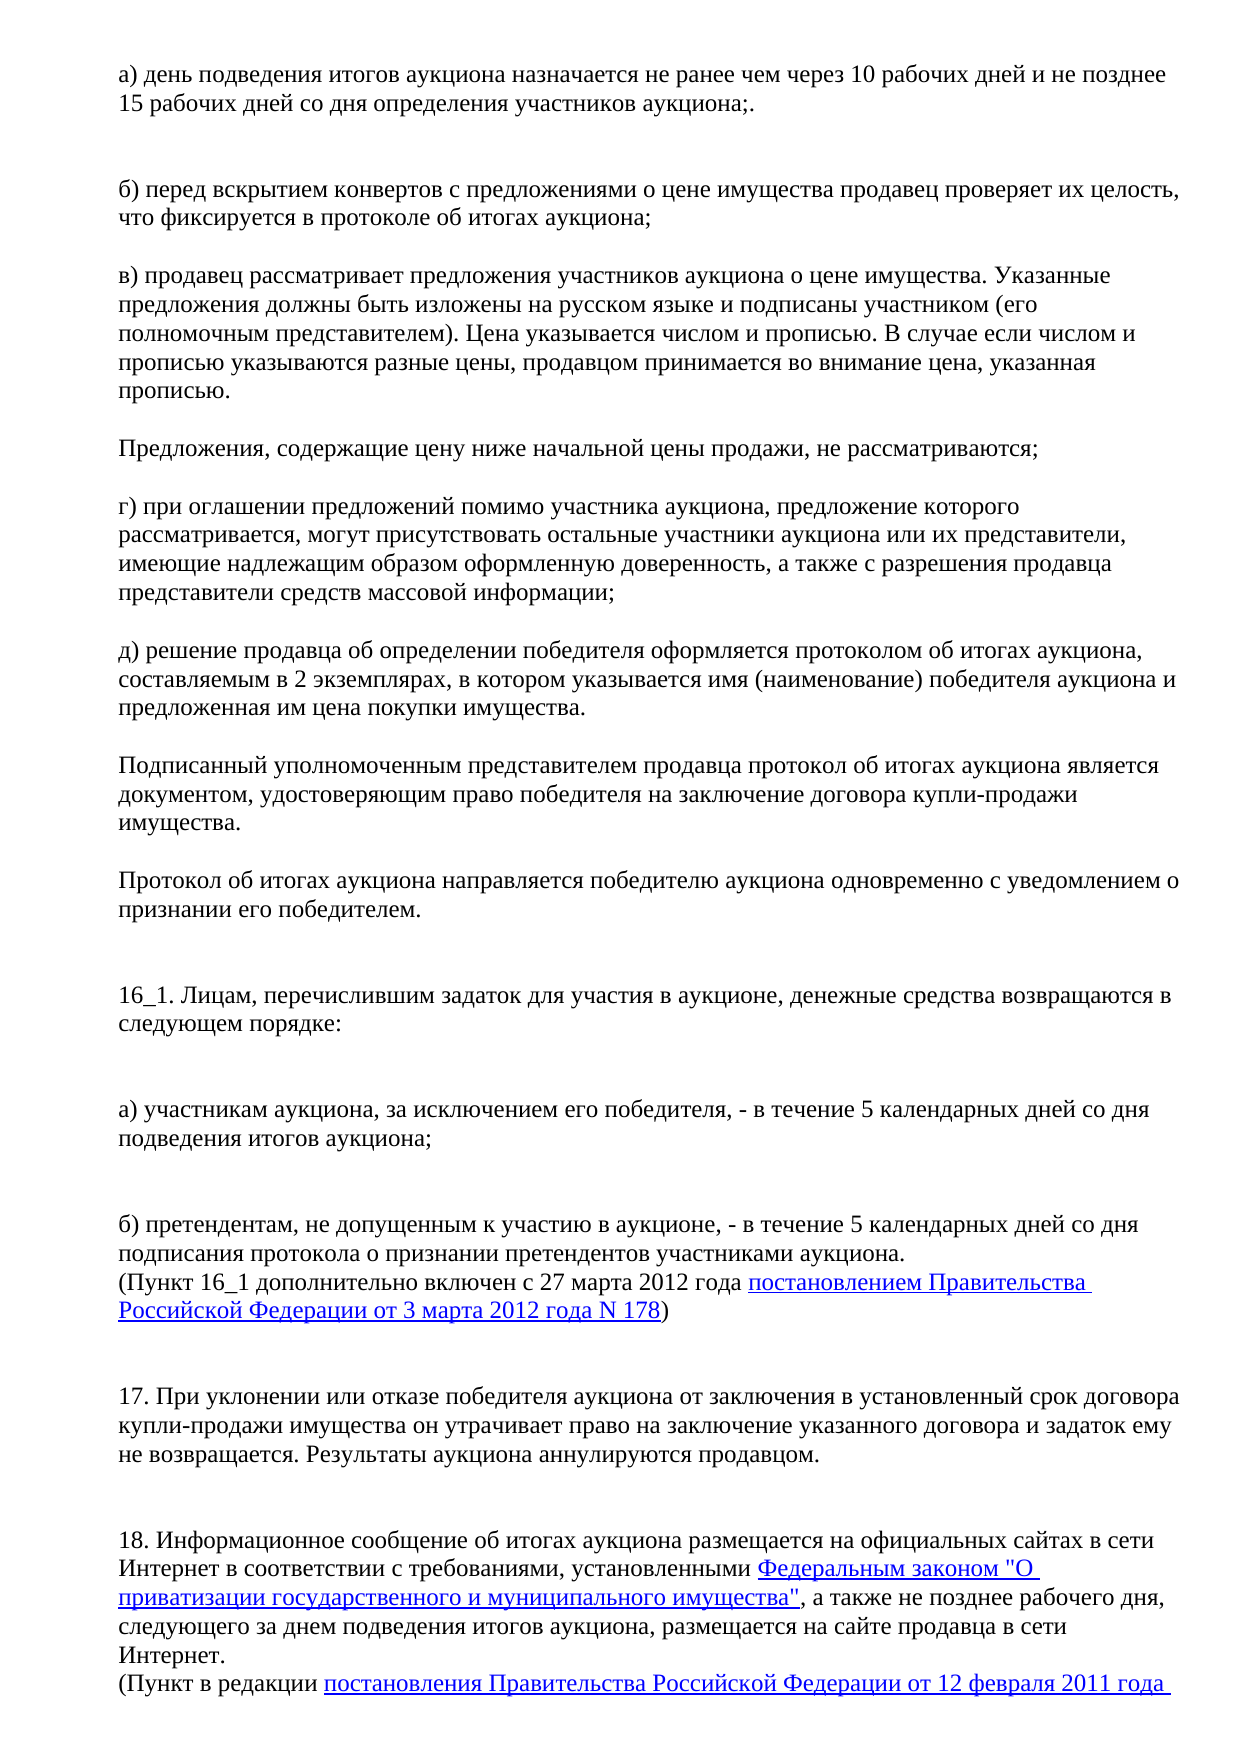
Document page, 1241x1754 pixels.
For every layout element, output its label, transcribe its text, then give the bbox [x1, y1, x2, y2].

text 16_1. Лицам, перечислившим задаток для участия в аукционе, денежные средства возвращаются в следующем порядке: [118, 980, 1181, 1065]
text г) при оглашении предложений помимо участника аукциона, предложение которого рассматривается, могут присутствовать остальные участники аукциона или их представители, имеющие надлежащим образом оформленную доверенность, а также с разрешения продавца представители средств массовой информации; [118, 491, 1181, 606]
text в) продавец рассматривает предложения участников аукциона о цене имущества. Указанные предложения должны быть изложены на русском языке и подписаны участником (его полномочным представителем). Цена указывается числом и прописью. В случае если числом и прописью указываются разные цены, продавцом принимается во внимание цена, указанная прописью. Предложения, содержащие цену ниже начальной цены продажи, не рассматриваются; [118, 260, 1181, 462]
text а) день подведения итогов аукциона назначается не ранее чем через 10 рабочих дней и не позднее 15 рабочих дней со дня определения участников аукциона;. [118, 59, 1181, 144]
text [118, 1525, 1181, 1697]
text б) перед вскрытием конвертов с предложениями о цене имущества продавец проверяет их целость, что фиксируется в протоколе об итогах аукциона; [118, 174, 1181, 231]
text а) участникам аукциона, за исключением его победителя, - в течение 5 календарных дней со дня подведения итогов аукциона; [118, 1094, 1181, 1180]
text б) претендентам, не допущенным к участию в аукционе, - в течение 5 календарных дней со дня подписания протокола о признании претендентов участниками аукциона. (Пункт 16_1 дополнительно включен с 27 марта 2012 года постановлением Правительства Российской Федерации от 3 марта 2012 года N 178) [118, 1209, 1181, 1352]
text д) решение продавца об определении победителя оформляется протоколом об итогах аукциона, составляемым в 2 экземплярах, в котором указывается имя (наименование) победителя аукциона и предложенная им цена покупки имущества. Подписанный уполномоченным представителем продавца протокол об итогах аукциона является документом, удостоверяющим право победителя на заключение договора купли-продажи имущества. Протокол об итогах аукциона направляется победителю аукциона одновременно с уведомлением о признании его победителем. [118, 635, 1181, 951]
text 17. При уклонении или отказе победителя аукциона от заключения в установленный срок договора купли-продажи имущества он утрачивает право на заключение указанного договора и задаток ему не возвращается. Результаты аукциона аннулируются продавцом. [118, 1381, 1181, 1496]
